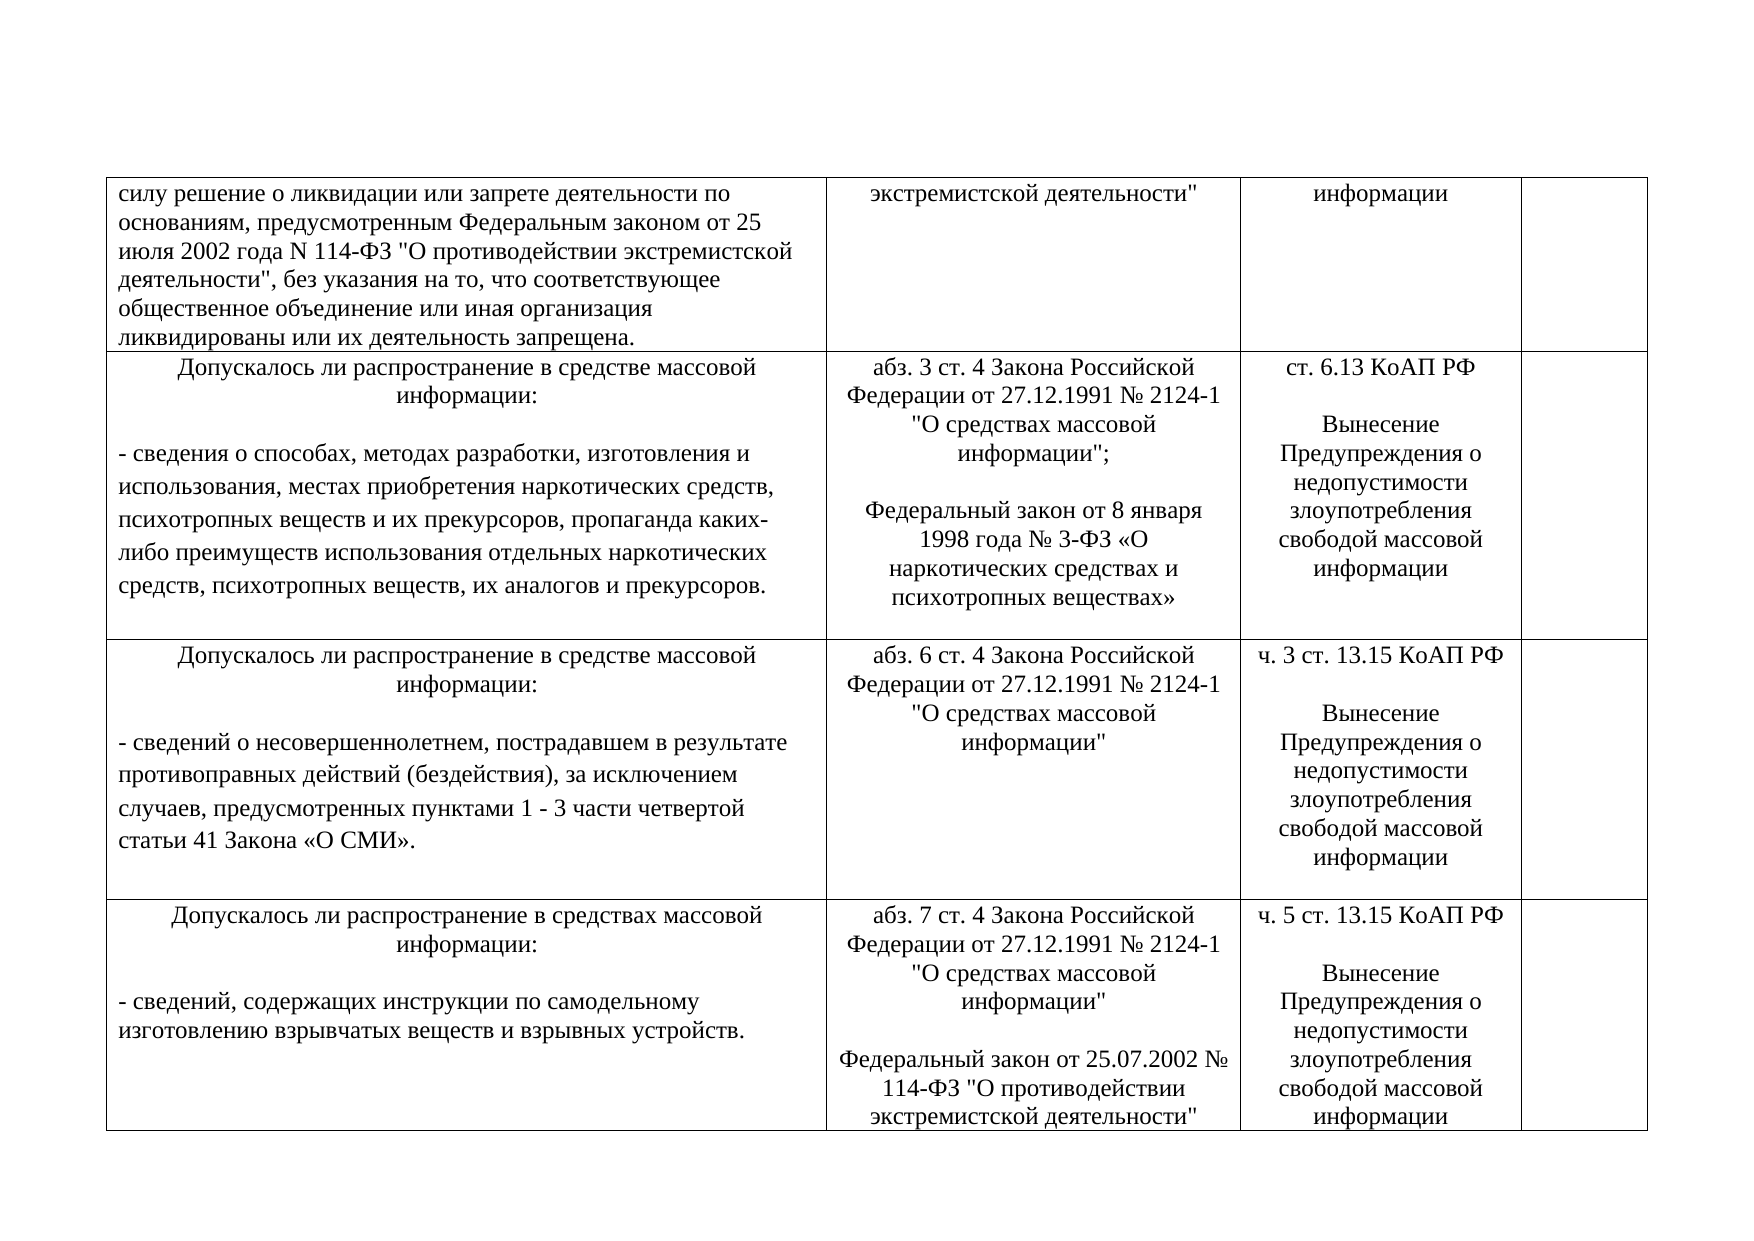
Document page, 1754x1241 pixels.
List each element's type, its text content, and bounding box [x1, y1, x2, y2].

table_cell ст. 6.13 КоАП РФ Вынесение Предупреждения о недопустимости злоупотребления свободой массовой информации [1241, 352, 1521, 639]
table_cell [1522, 640, 1647, 899]
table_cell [107, 178, 826, 351]
table_cell [1522, 352, 1647, 639]
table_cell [827, 178, 1240, 351]
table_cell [827, 900, 1240, 1130]
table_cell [1241, 900, 1521, 1130]
table_cell абз. 6 ст. 4 Закона Российской Федерации от 27.12.1991 № 2124-1 "О средствах массовой информации" [827, 640, 1240, 899]
table_cell ч. 3 ст. 13.15 КоАП РФ Вынесение Предупреждения о недопустимости злоупотребления свободой массовой информации [1241, 640, 1521, 899]
table_cell Допускалось ли распространение в средстве массовой информации: - сведений о несовершеннолетнем, пострадавшем в результате противоправных действий (бездействия), за исключением случаев, предусмотренных пунктами 1 - 3 части четвертой статьи 41 Закона «О СМИ». [107, 640, 826, 899]
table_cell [1241, 178, 1521, 351]
table_cell абз. 3 ст. 4 Закона Российской Федерации от 27.12.1991 № 2124-1 "О средствах массовой информации"; Федеральный закон от 8 января 1998 года № 3-ФЗ «О наркотических средствах и психотропных веществах» [827, 352, 1240, 639]
table_cell [1522, 178, 1647, 351]
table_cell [107, 900, 826, 1130]
table_cell [1522, 900, 1647, 1130]
table_cell Допускалось ли распространение в средстве массовой информации: - сведения о способах, методах разработки, изготовления и использования, местах приобретения наркотических средств, психотропных веществ и их прекурсоров, пропаганда каких-либо преимуществ использования отдельных наркотических средств, психотропных веществ, их аналогов и прекурсоров. [107, 352, 826, 639]
